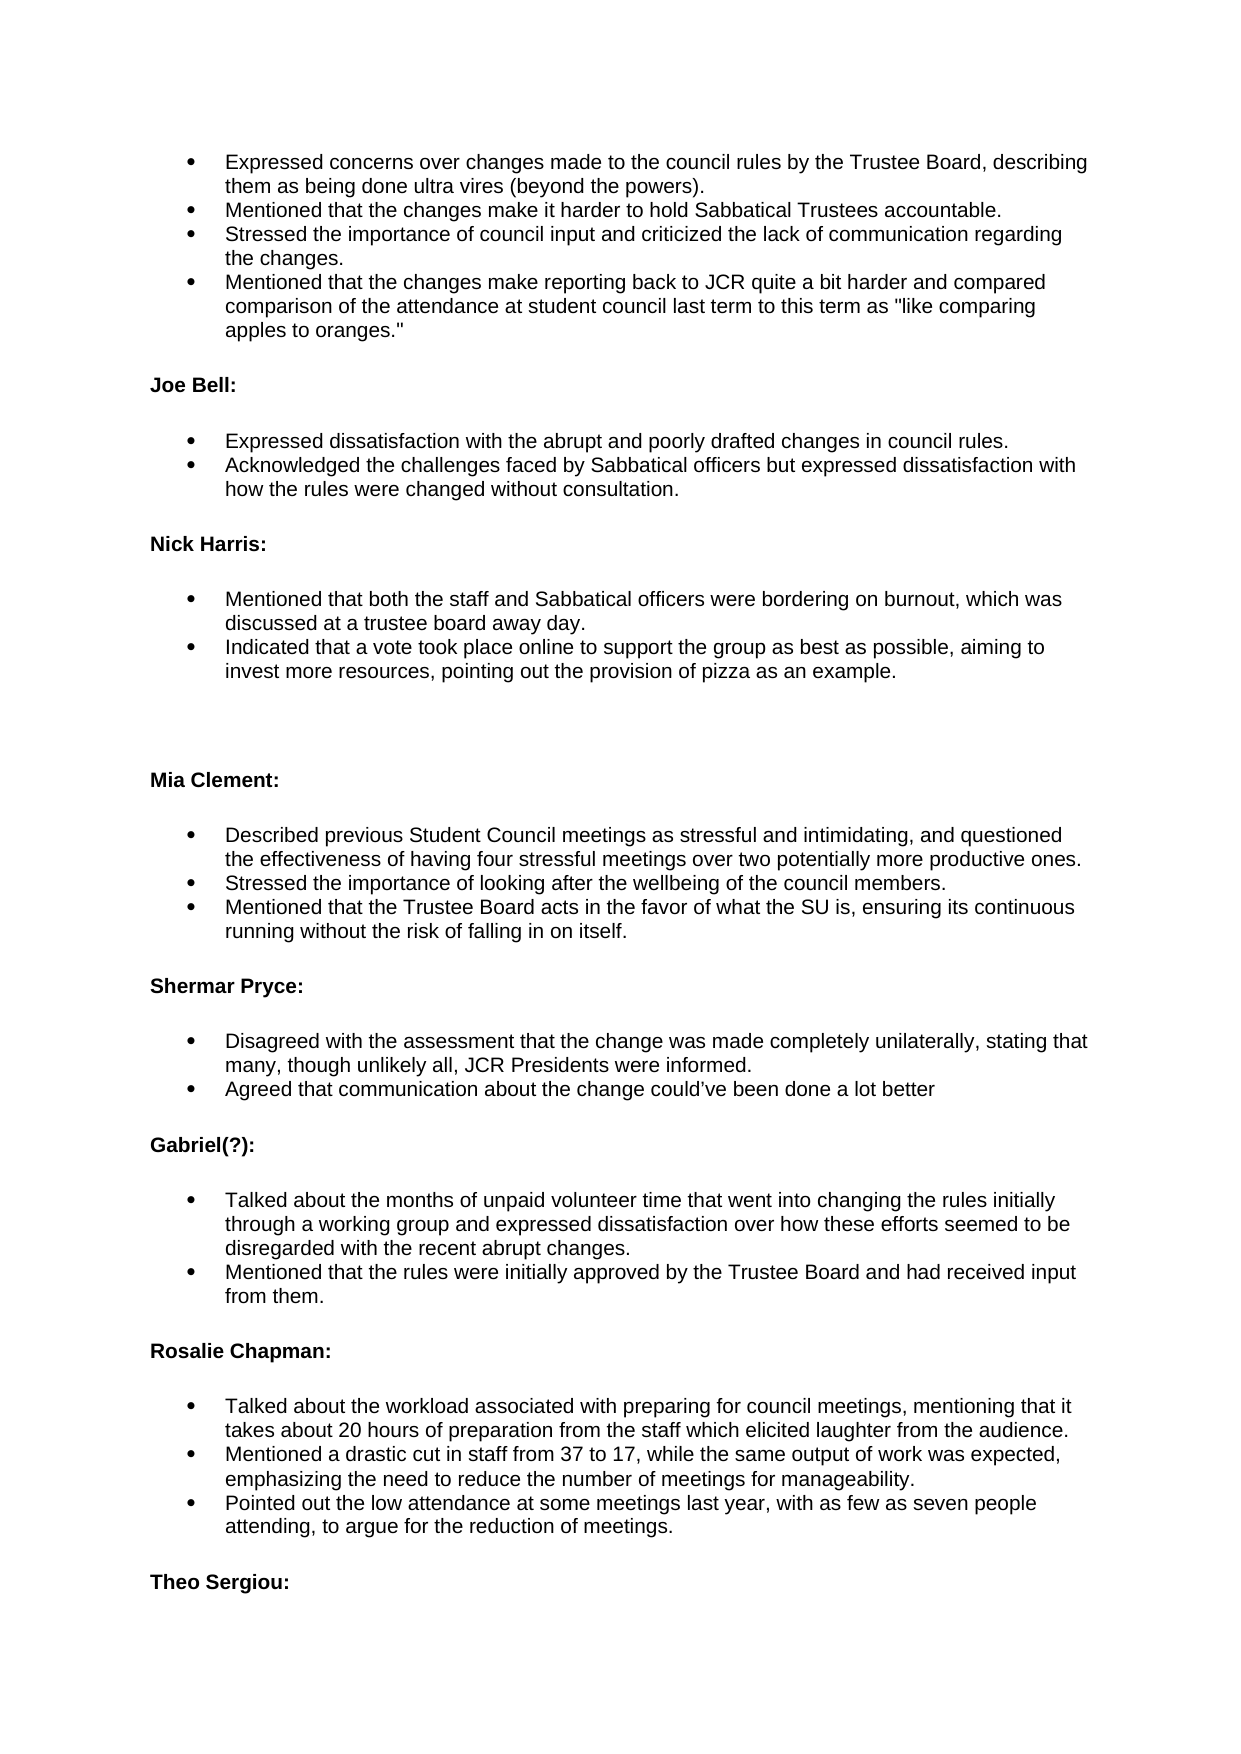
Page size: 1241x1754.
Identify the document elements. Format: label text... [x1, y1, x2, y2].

list Stressed the importance of looking after the wellbeing of the council members. [187, 871, 1090, 895]
list Described previous Student Council meetings as stressful and intimidating, and questioned the effectiveness of having four stressful meetings over two potentially more productive ones. [187, 823, 1090, 871]
list Mentioned a drastic cut in staff from 37 to 17, while the same output of work was expected, emphasizing the need to reduce the number of meetings for manageability. [187, 1442, 1090, 1490]
list Mentioned that both the staff and Sabbatical officers were bordering on burnout, which was discussed at a trustee board away day. [187, 587, 1090, 635]
text Theo Sergiou: [150, 1569, 1090, 1593]
list Acknowledged the challenges faced by Sabbatical officers but expressed dissatisfaction with how the rules were changed without consultation. [187, 453, 1090, 501]
list Mentioned that the Trustee Board acts in the favor of what the SU is, ensuring its continuous running without the risk of falling in on itself. [187, 895, 1090, 943]
list Talked about the months of unpaid volunteer time that went into changing the rules initially through a working group and expressed dissatisfaction over how these efforts seemed to be disregarded with the recent abrupt changes. [187, 1188, 1090, 1260]
list Disagreed with the assessment that the change was made completely unilaterally, stating that many, though unlikely all, JCR Presidents were informed. [187, 1029, 1090, 1077]
list Mentioned that the changes make it harder to hold Sabbatical Trustees accountable. [187, 198, 1090, 222]
list Expressed dissatisfaction with the abrupt and poorly drafted changes in council rules. [187, 428, 1090, 453]
list Mentioned that the rules were initially approved by the Trustee Board and had received input from them. [187, 1260, 1090, 1308]
text Nick Harris: [150, 532, 1090, 556]
text Gabriel(?): [150, 1133, 1090, 1157]
text Mia Clement: [150, 767, 1090, 791]
list Pointed out the low attendance at some meetings last year, with as few as seven people attending, to argue for the reduction of meetings. [187, 1490, 1090, 1538]
list Mentioned that the changes make reporting back to JCR quite a bit harder and compared comparison of the attendance at student council last term to this term as "like comparing apples to oranges." [187, 270, 1090, 342]
text Rosalie Chapman: [150, 1339, 1090, 1363]
list Expressed concerns over changes made to the council rules by the Trustee Board, describing them as being done ultra vires (beyond the powers). [187, 150, 1090, 198]
list Indicated that a vote took place online to support the group as best as possible, aiming to invest more resources, pointing out the provision of pizza as an example. [187, 635, 1090, 683]
list Stressed the importance of council input and criticized the lack of communication regarding the changes. [187, 222, 1090, 270]
text Joe Bell: [150, 373, 1090, 397]
text Shermar Pryce: [150, 974, 1090, 998]
list Agreed that communication about the change could’ve been done a lot better [187, 1077, 1090, 1101]
list Talked about the workload associated with preparing for council meetings, mentioning that it takes about 20 hours of preparation from the staff which elicited laughter from the audience. [187, 1394, 1090, 1442]
